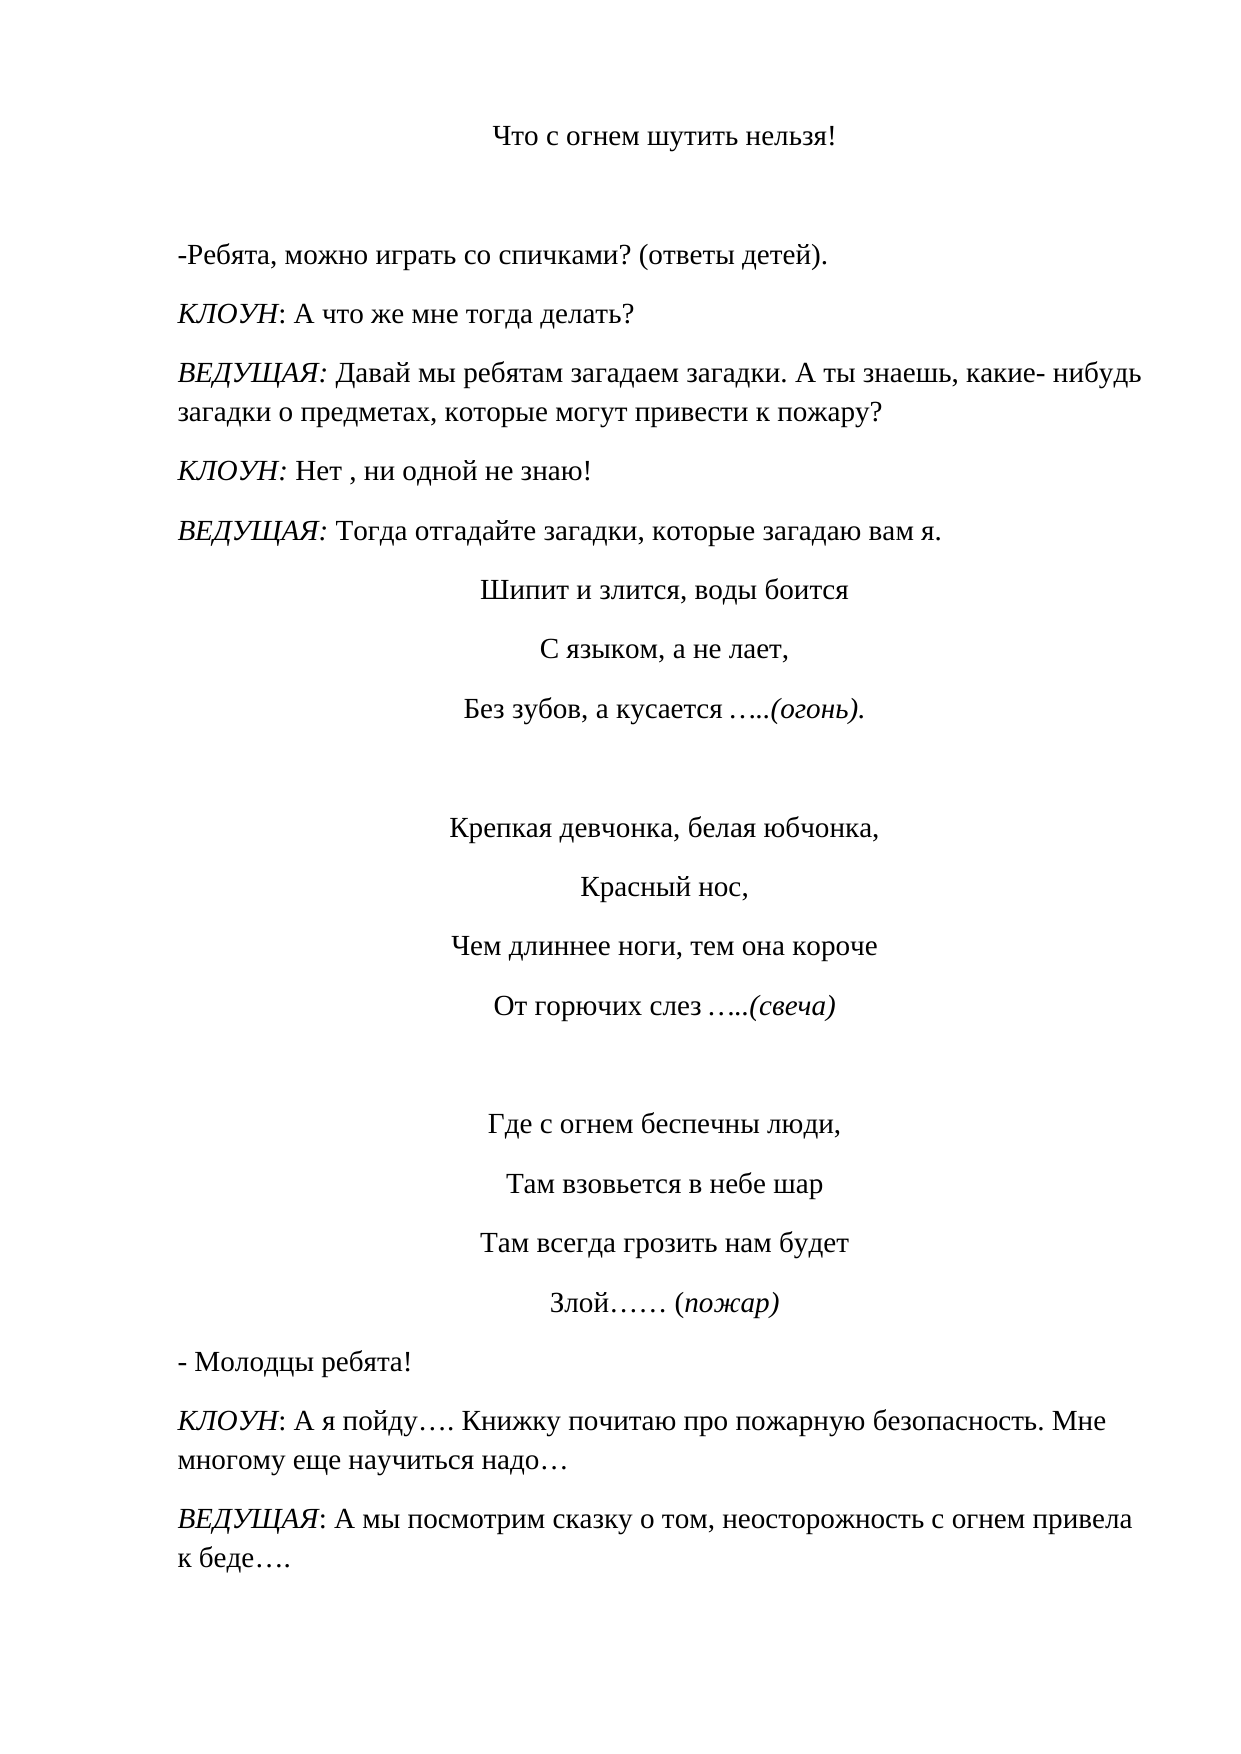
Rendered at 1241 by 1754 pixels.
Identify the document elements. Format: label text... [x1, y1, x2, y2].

text Шипит и злится, воды боится [177, 572, 1152, 606]
text ВЕДУЩАЯ: Тогда отгадайте загадки, которые загадаю вам я. [177, 513, 1152, 546]
text КЛОУН: А я пойду…. Книжку почитаю про пожарную безопасность. Мне многому еще научиться надо… [177, 1403, 1152, 1476]
text КЛОУН: Нет , ни одной не знаю! [177, 453, 1152, 487]
text ВЕДУЩАЯ: Давай мы ребятам загадаем загадки. А ты знаешь, какие- нибудь загадки о предметах, которые могут привести к пожару? [177, 356, 1152, 428]
text Где с огнем беспечны люди, [177, 1107, 1152, 1140]
text -Ребята, можно играть со спичками? (ответы детей). [177, 237, 1152, 270]
text С языком, а не лает, [177, 632, 1152, 665]
text Чем длиннее ноги, тем она короче [177, 928, 1152, 962]
text От горючих слез …..(свеча) [177, 988, 1152, 1021]
text - Молодцы ребята! [177, 1344, 1152, 1378]
text Там взовьется в небе шар [177, 1166, 1152, 1199]
text Красный нос, [177, 869, 1152, 903]
text ВЕДУЩАЯ: А мы посмотрим сказку о том, неосторожность с огнем привела к беде…. [177, 1501, 1152, 1573]
text Что с огнем шутить нельзя! [177, 118, 1152, 152]
text КЛОУН: А что же мне тогда делать? [177, 296, 1152, 330]
text Крепкая девчонка, белая юбчонка, [177, 810, 1152, 843]
text Там всегда грозить нам будет [177, 1225, 1152, 1259]
text Злой…… (пожар) [177, 1285, 1152, 1318]
text Без зубов, а кусается …..(огонь). [177, 691, 1152, 724]
